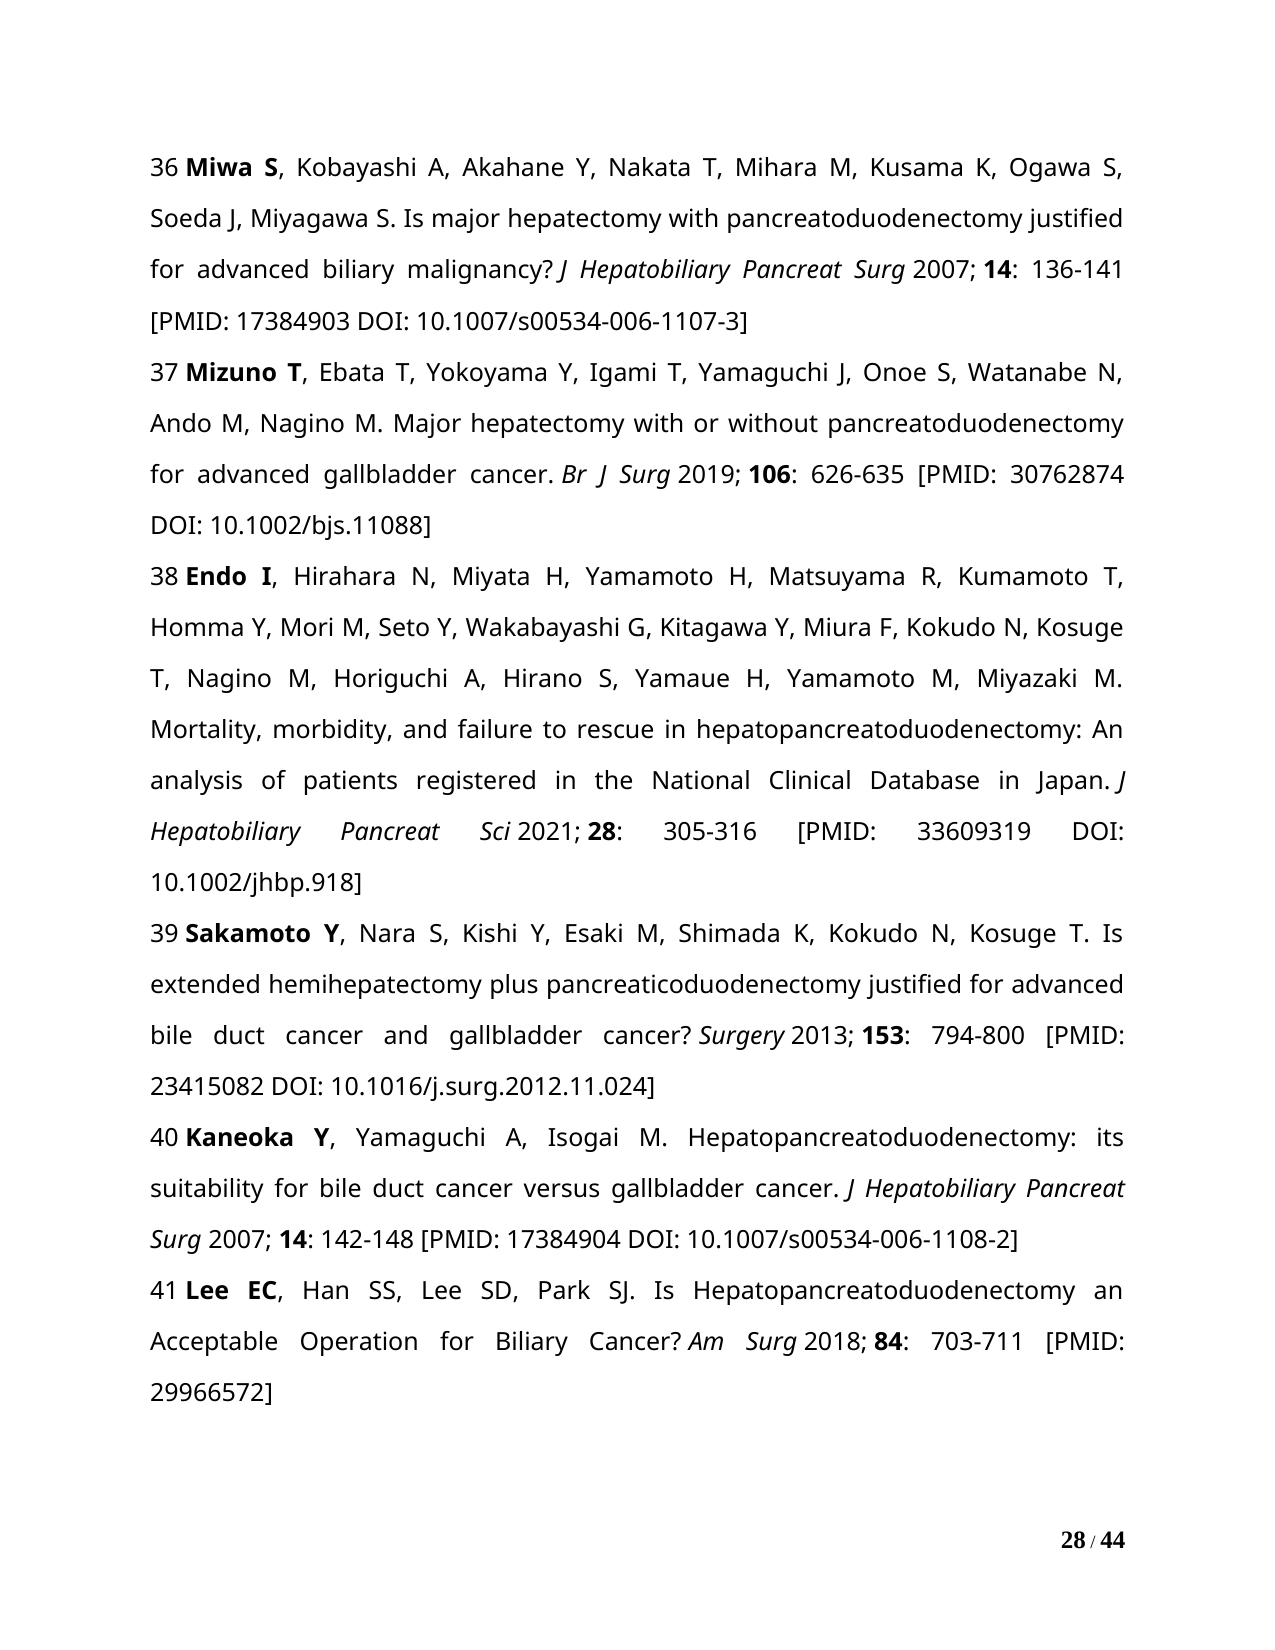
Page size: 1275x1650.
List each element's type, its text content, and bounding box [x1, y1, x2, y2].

text 36 Miwa S, Kobayashi A, Akahane Y, Nakata T, Mihara M, Kusama K, Ogawa S, Soeda J, Miyagawa S. Is major hepatectomy with pancreatoduodenectomy justified for advanced biliary malignancy? J Hepatobiliary Pancreat Surg 2007; 14: 136-141 [PMID: 17384903 DOI: 10.1007/s00534-006-1107-3] [150, 150, 1125, 337]
text 41 Lee EC, Han SS, Lee SD, Park SJ. Is Hepatopancreatoduodenectomy an Acceptable Operation for Biliary Cancer? Am Surg 2018; 84: 703-711 [PMID: 29966572] [150, 1273, 1125, 1409]
text 39 Sakamoto Y, Nara S, Kishi Y, Esaki M, Shimada K, Kokudo N, Kosuge T. Is extended hemihepatectomy plus pancreaticoduodenectomy justified for advanced bile duct cancer and gallbladder cancer? Surgery 2013; 153: 794-800 [PMID: 23415082 DOI: 10.1016/j.surg.2012.11.024] [150, 916, 1125, 1103]
text 40 Kaneoka Y, Yamaguchi A, Isogai M. Hepatopancreatoduodenectomy: its suitability for bile duct cancer versus gallbladder cancer. J Hepatobiliary Pancreat Surg 2007; 14: 142-148 [PMID: 17384904 DOI: 10.1007/s00534-006-1108-2] [150, 1120, 1125, 1256]
text 37 Mizuno T, Ebata T, Yokoyama Y, Igami T, Yamaguchi J, Onoe S, Watanabe N, Ando M, Nagino M. Major hepatectomy with or without pancreatoduodenectomy for advanced gallbladder cancer. Br J Surg 2019; 106: 626-635 [PMID: 30762874 DOI: 10.1002/bjs.11088] [150, 354, 1125, 541]
text 38 Endo I, Hirahara N, Miyata H, Yamamoto H, Matsuyama R, Kumamoto T, Homma Y, Mori M, Seto Y, Wakabayashi G, Kitagawa Y, Miura F, Kokudo N, Kosuge T, Nagino M, Horiguchi A, Hirano S, Yamaue H, Yamamoto M, Miyazaki M. Mortality, morbidity, and failure to rescue in hepatopancreatoduodenectomy: An analysis of patients registered in the National Clinical Database in Japan. J Hepatobiliary Pancreat Sci 2021; 28: 305-316 [PMID: 33609319 DOI: 10.1002/jhbp.918] [150, 558, 1125, 899]
